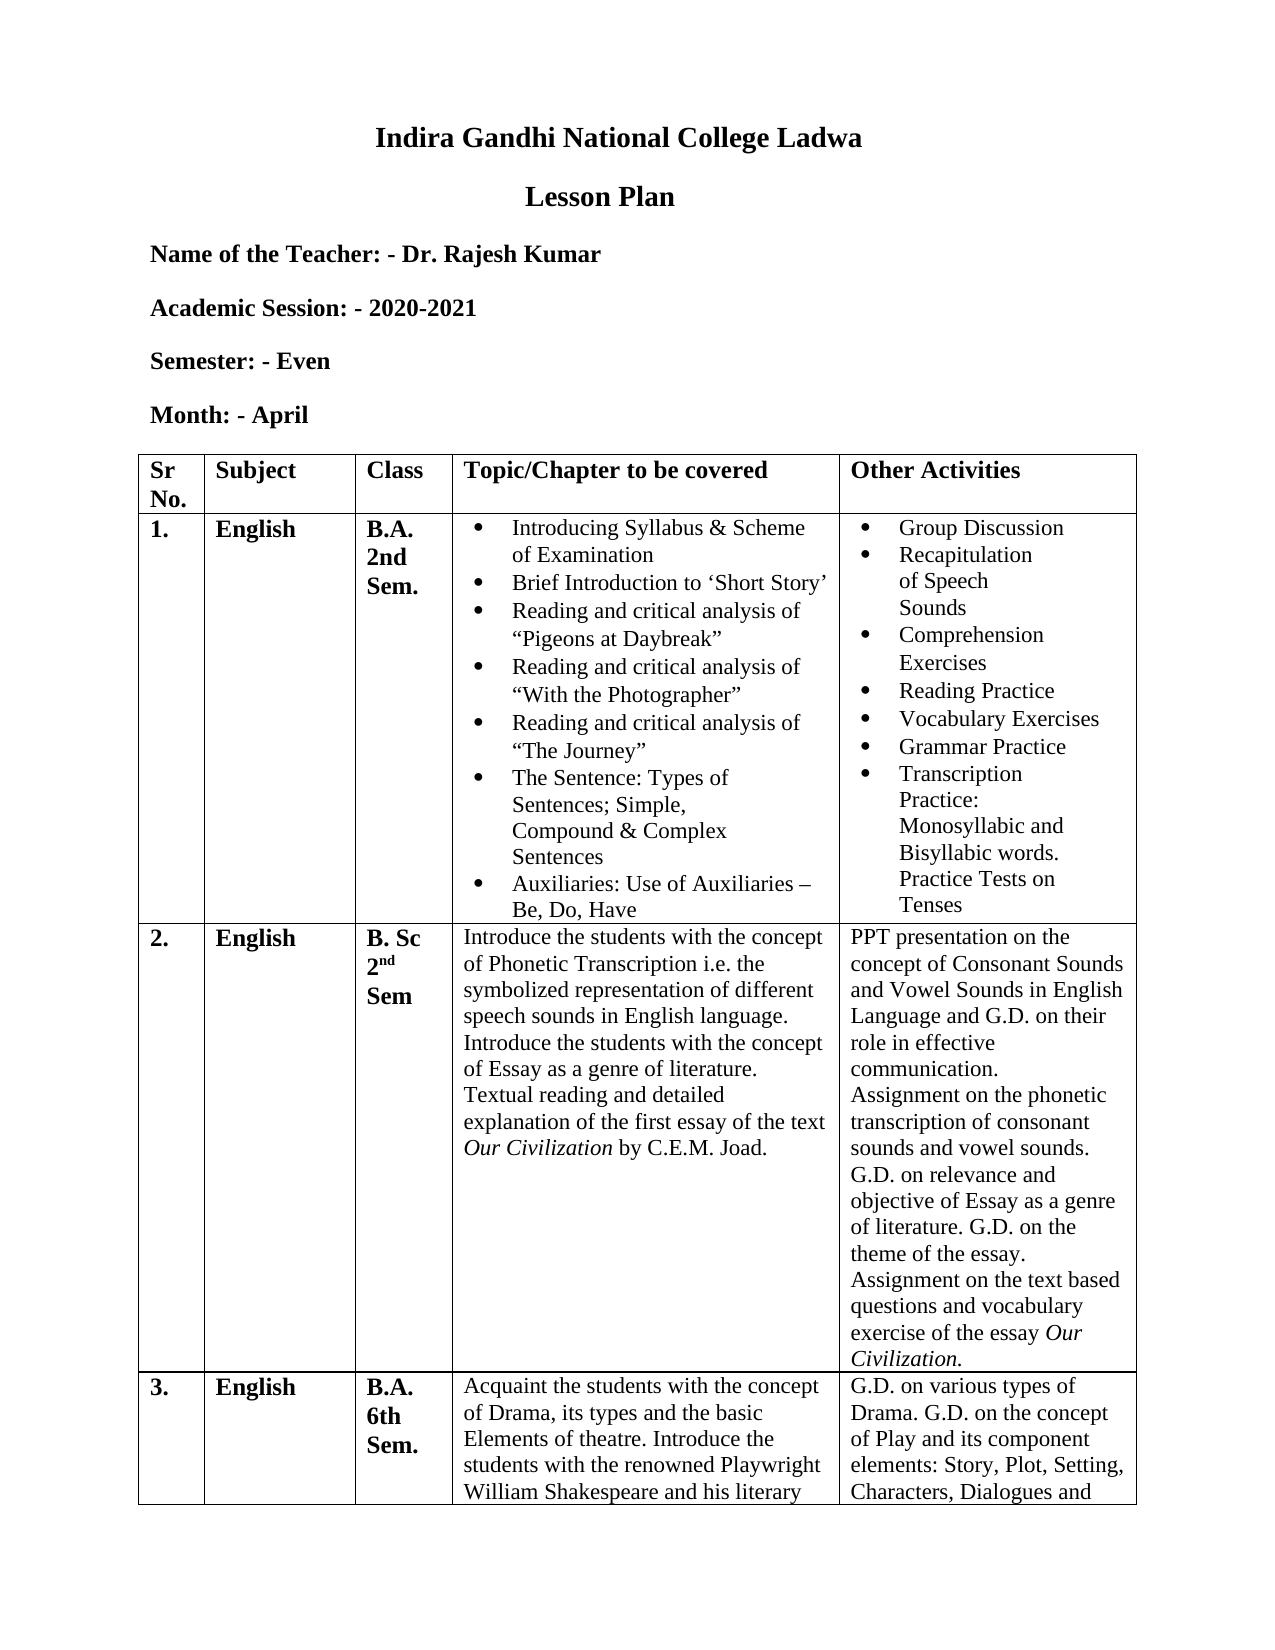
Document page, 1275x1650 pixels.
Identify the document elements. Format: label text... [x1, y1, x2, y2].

text Lesson Plan [450, 179, 1125, 213]
table_header Class [356, 455, 452, 513]
table_cell PPT presentation on the concept of Consonant Sounds and Vowel Sounds in English Language and G.D. on their role in effective communication. Assignment on the phonetic transcription of consonant sounds and vowel sounds. G.D. on relevance and objective of Essay as a genre of literature. G.D. on the theme of the essay. Assignment on the text based questions and vocabulary exercise of the essay Our Civilization. [840, 924, 1136, 1371]
text Indira Gandhi National College Ladwa [300, 120, 1125, 153]
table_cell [453, 1373, 839, 1504]
table_cell English [205, 1373, 355, 1504]
table_header Other Activities [840, 455, 1136, 513]
table_cell B.A. 6th Sem. [356, 1373, 452, 1504]
table_cell Introducing Syllabus & Scheme of Examination Brief Introduction to ‘Short Story’ Reading and critical analysis of “Pigeons at Daybreak” Reading and critical analysis of “With the Photographer” Reading and critical analysis of “The Journey” The Sentence: Types of Sentences; Simple, Compound & Complex Sentences Auxiliaries: Use of Auxiliaries – Be, Do, Have [453, 514, 839, 922]
table_header Topic/Chapter to be covered [453, 455, 839, 513]
table_cell B. Sc 2nd Sem [356, 924, 452, 1371]
table_cell English [205, 924, 355, 1371]
text Semester: - Even [150, 346, 1125, 375]
text Academic Session: - 2020-2021 [150, 293, 1125, 321]
table_cell B.A. 2nd Sem. [356, 514, 452, 922]
table_cell Introduce the students with the concept of Phonetic Transcription i.e. the symbolized representation of different speech sounds in English language. Introduce the students with the concept of Essay as a genre of literature. Textual reading and detailed explanation of the first essay of the text Our Civilization by C.E.M. Joad. [453, 924, 839, 1371]
table_cell 2. [139, 924, 204, 1371]
table_header Subject [205, 455, 355, 513]
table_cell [840, 1373, 1136, 1504]
table_cell 3. [139, 1373, 204, 1504]
table_cell 1. [139, 514, 204, 922]
table_cell Group Discussion Recapitulation of Speech Sounds Comprehension Exercises Reading Practice Vocabulary Exercises Grammar Practice Transcription Practice: Monosyllabic and Bisyllabic words. Practice Tests on Tenses [840, 514, 1136, 922]
text Month: - April [150, 400, 1125, 429]
table_cell English [205, 514, 355, 922]
table_header Sr No. [139, 455, 204, 513]
text Name of the Teacher: - Dr. Rajesh Kumar [150, 239, 1125, 267]
